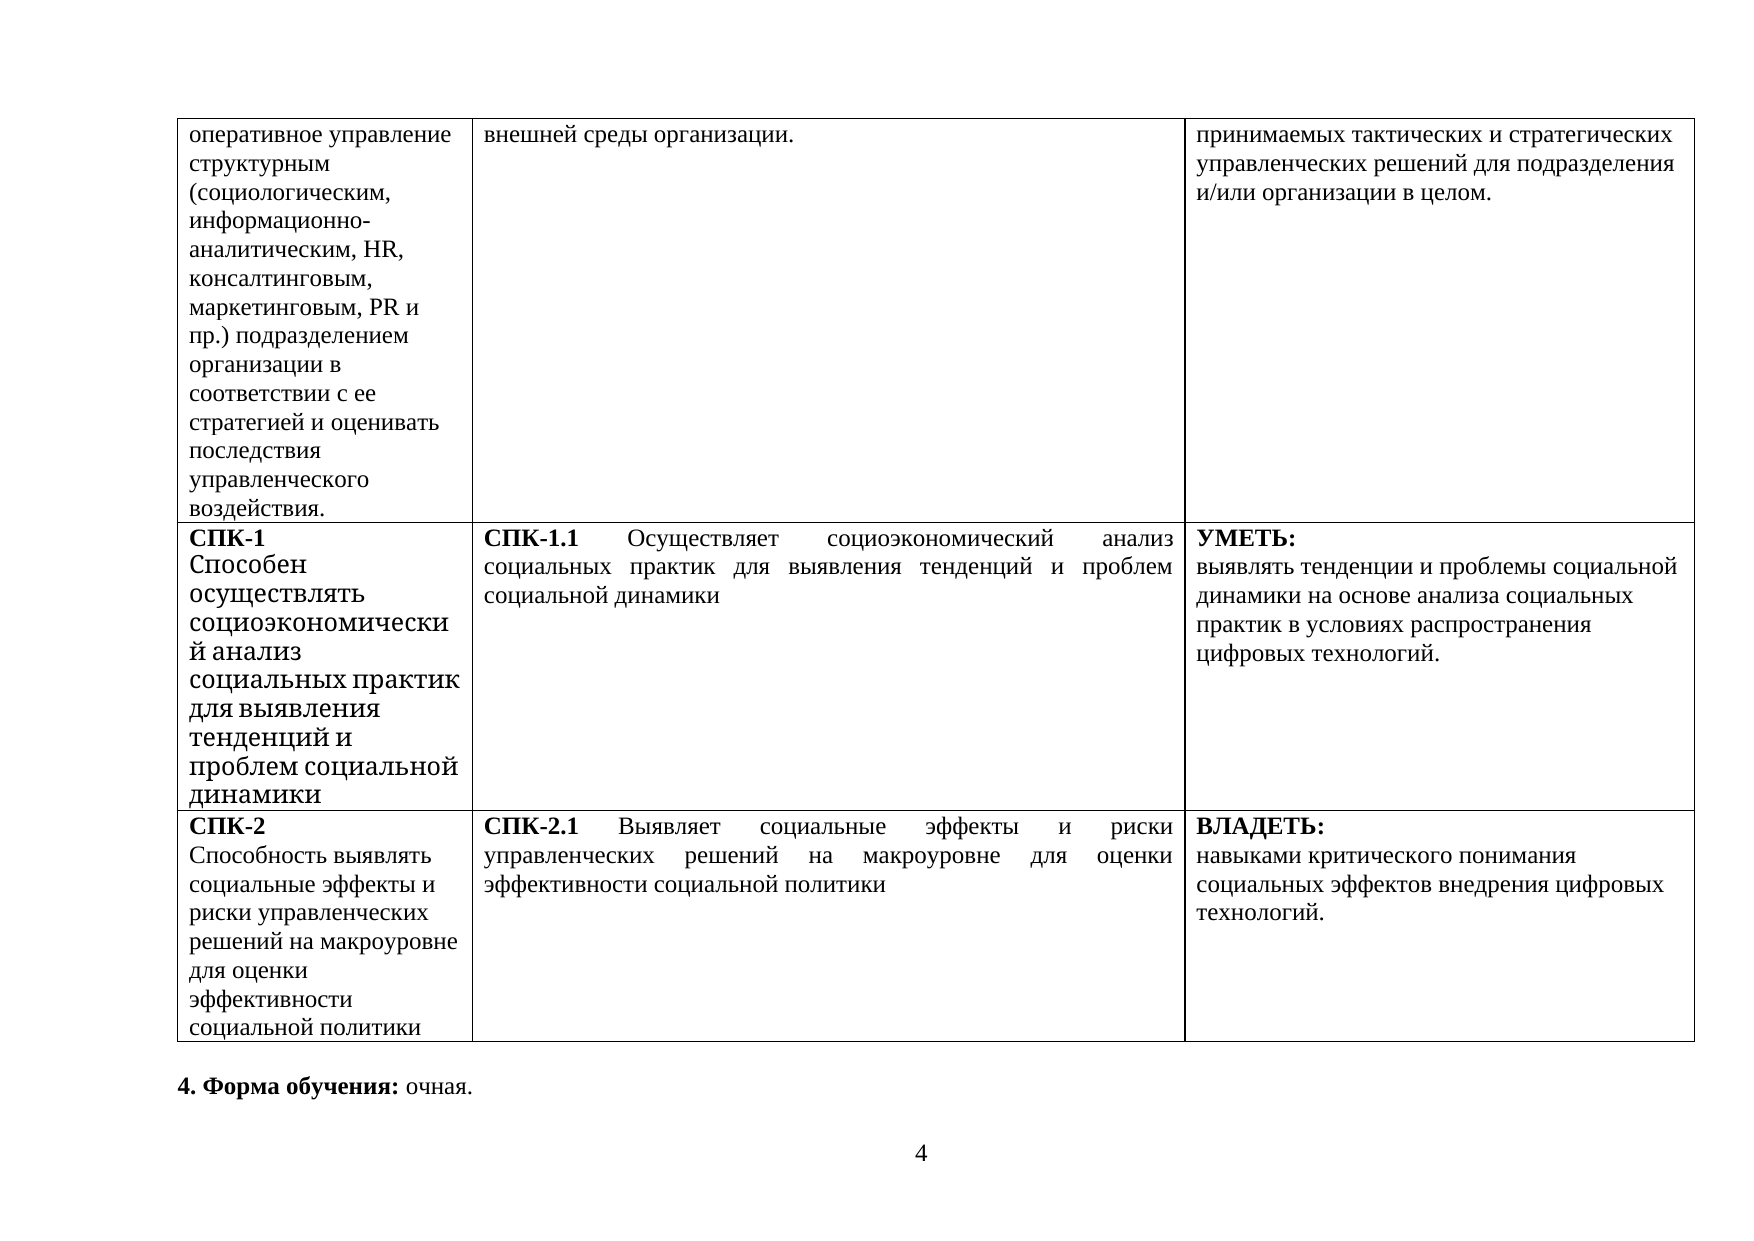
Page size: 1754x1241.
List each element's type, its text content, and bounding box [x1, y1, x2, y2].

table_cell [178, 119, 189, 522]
table_cell СПК-2.1 Выявляет социальные эффекты и риски управленческих решений на макроуровне для оценки эффективности социальной политики [473, 811, 1184, 1041]
table_cell СПК-2 Способность выявлять социальные эффекты и риски управленческих решений на макроуровне для оценки эффективности социальной политики [178, 811, 472, 1041]
text 4. Форма обучения: очная. [177, 1071, 1665, 1100]
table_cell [473, 119, 1184, 522]
table_cell УМЕТЬ: выявлять тенденции и проблемы социальной динамики на основе анализа социальных практик в условиях распространения цифровых технологий. [1186, 523, 1694, 810]
table_cell СПК-1 Способен осуществлять социоэкономический анализ социальных практик для выявления тенденций и проблем социальной динамики [178, 523, 472, 810]
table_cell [1186, 119, 1694, 522]
table_cell СПК-1.1 Осуществляет социоэкономический анализ социальных практик для выявления тенденций и проблем социальной динамики [473, 523, 1184, 810]
table_cell ВЛАДЕТЬ: навыками критического понимания социальных эффектов внедрения цифровых технологий. [1186, 811, 1694, 1041]
